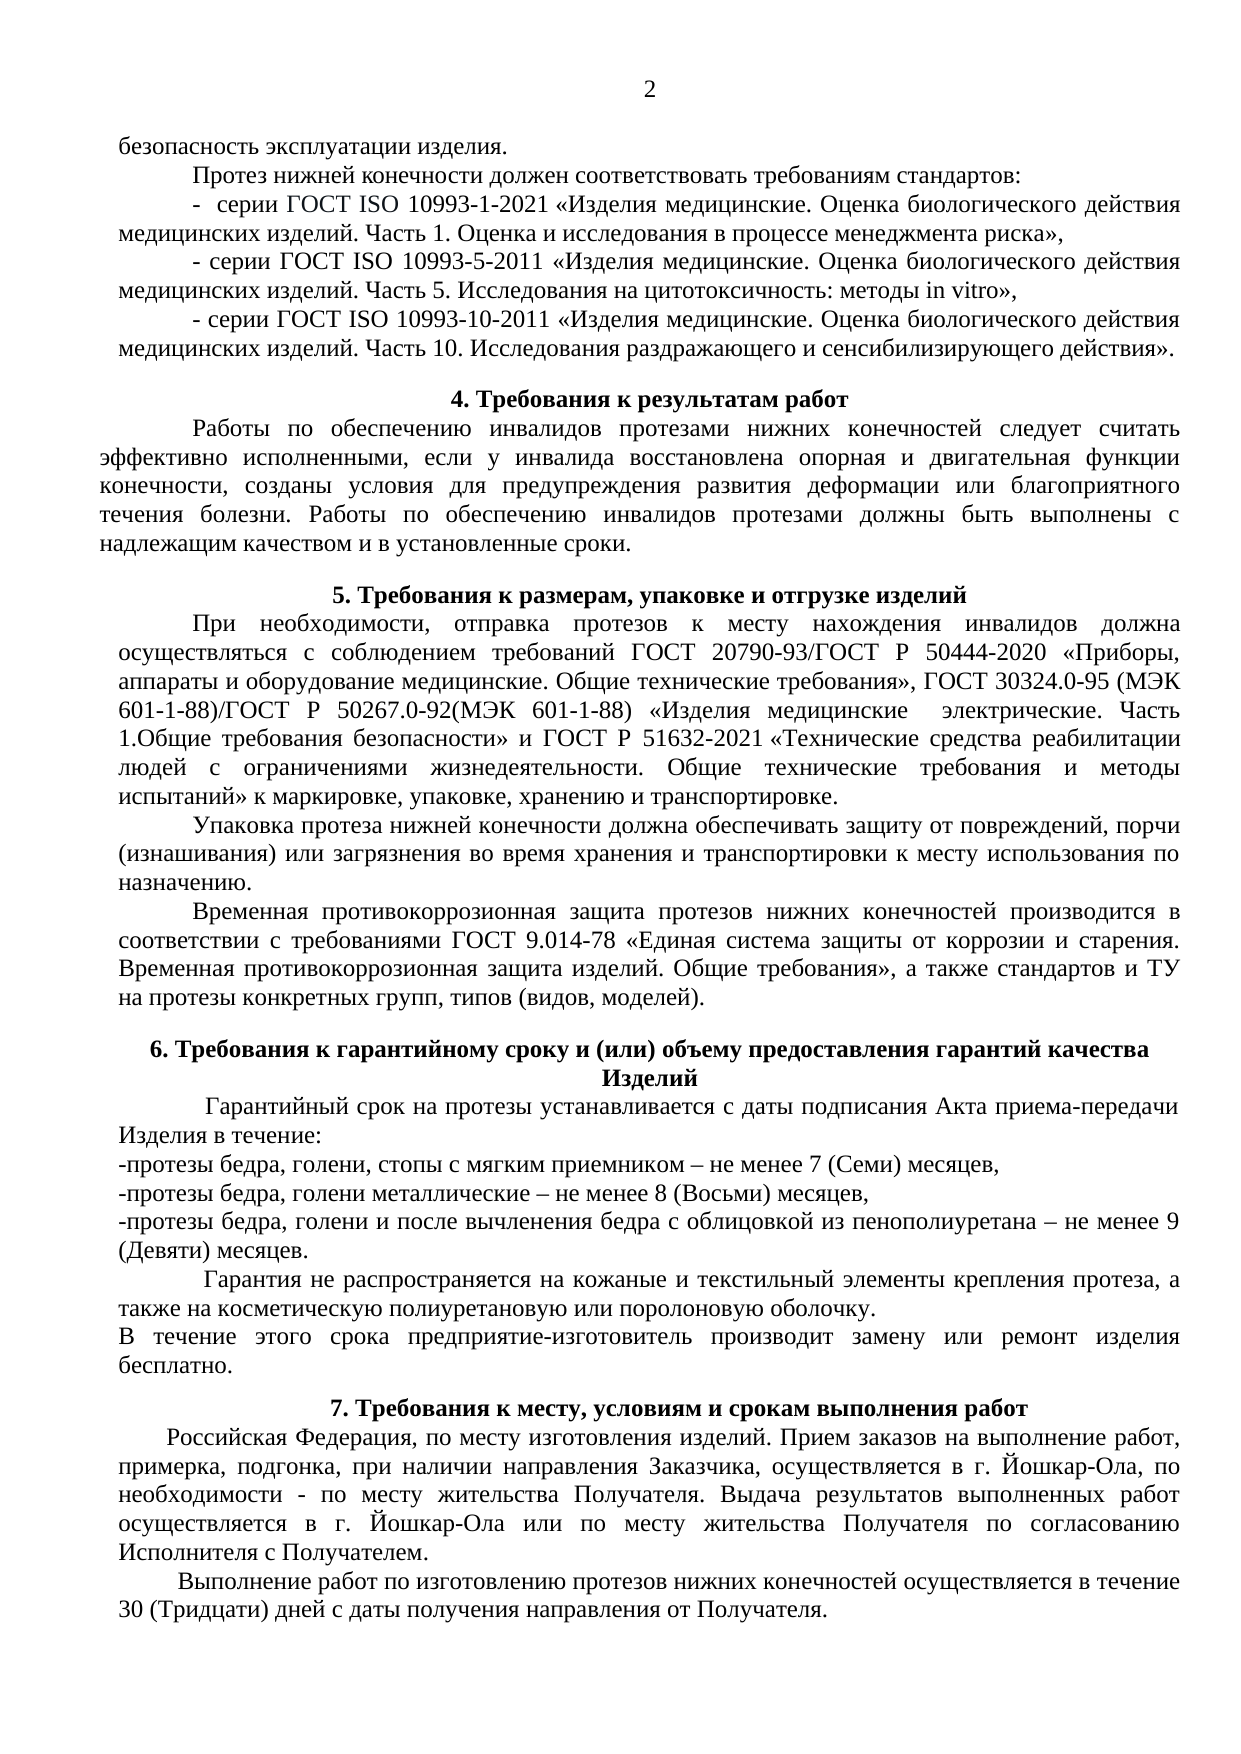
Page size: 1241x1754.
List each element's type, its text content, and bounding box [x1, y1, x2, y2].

text -протезы бедра, голени металлические – не менее 8 (Восьми) месяцев, [118, 1178, 1181, 1206]
text -протезы бедра, голени и после вычленения бедра с облицовкой из пенополиуретана – не менее 9 (Девяти) месяцев. [118, 1206, 1181, 1264]
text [118, 131, 1181, 160]
text Протез нижней конечности должен соответствовать требованиям стандартов: [118, 160, 1181, 189]
text 4. Требования к результатам работ [118, 384, 1181, 413]
text 5. Требования к размерам, упаковке и отгрузке изделий [118, 580, 1181, 608]
text Гарантийный срок на протезы устанавливается с даты подписания Акта приема-передачи Изделия в течение: [118, 1091, 1181, 1149]
text Гарантия не распространяется на кожаные и текстильный элементы крепления протеза, а также на косметическую полиуретановую или поролоновую оболочку. [118, 1264, 1181, 1321]
text - серии ГОСТ ISO 10993-5-2011 «Изделия медицинские. Оценка биологического действия медицинских изделий. Часть 5. Исследования на цитотоксичность: методы in vitro», [118, 246, 1181, 304]
text 6. Требования к гарантийному сроку и (или) объему предоставления гарантий качества Изделий [118, 1034, 1181, 1091]
text - серии ГОСТ ISO 10993-1-2021 «Изделия медицинские. Оценка биологического действия медицинских изделий. Часть 1. Оценка и исследования в процессе менеджмента риска», [118, 189, 1181, 246]
text Упаковка протеза нижней конечности должна обеспечивать защиту от повреждений, порчи (изнашивания) или загрязнения во время хранения и транспортировки к месту использования по назначению. [118, 810, 1181, 896]
text -протезы бедра, голени, стопы с мягким приемником – не менее 7 (Семи) месяцев, [118, 1149, 1181, 1178]
text 7. Требования к месту, условиям и срокам выполнения работ [118, 1393, 1181, 1422]
text Временная противокоррозионная защита протезов нижних конечностей производится в соответствии с требованиями ГОСТ 9.014-78 «Единая система защиты от коррозии и старения. Временная противокоррозионная защита изделий. Общие требования», а также стандартов и ТУ на протезы конкретных групп, типов (видов, моделей). [118, 896, 1181, 1011]
text - серии ГОСТ ISO 10993-10-2011 «Изделия медицинские. Оценка биологического действия медицинских изделий. Часть 10. Исследования раздражающего и сенсибилизирующего действия». [118, 304, 1181, 361]
text В течение этого срока предприятие-изготовитель производит замену или ремонт изделия бесплатно. [118, 1321, 1181, 1379]
text При необходимости, отправка протезов к месту нахождения инвалидов должна осуществляться с соблюдением требований ГОСТ 20790-93/ГОСТ Р 50444-2020 «Приборы, аппараты и оборудование медицинские. Общие технические требования», ГОСТ 30324.0-95 (МЭК 601-1-88)/ГОСТ Р 50267.0-92(МЭК 601-1-88) «Изделия медицинские электрические. Часть 1.Общие требования безопасности» и ГОСТ Р 51632-2021 «Технические средства реабилитации людей с ограничениями жизнедеятельности. Общие технические требования и методы испытаний» к маркировке, упаковке, хранению и транспортировке. [118, 608, 1181, 810]
text Выполнение работ по изготовлению протезов нижних конечностей осуществляется в течение 30 (Тридцати) дней с даты получения направления от Получателя. [118, 1566, 1181, 1623]
text Работы по обеспечению инвалидов протезами нижних конечностей следует считать эффективно исполненными, если у инвалида восстановлена опорная и двигательная функции конечности, созданы условия для предупреждения развития деформации или благоприятного течения болезни. Работы по обеспечению инвалидов протезами должны быть выполнены с надлежащим качеством и в установленные сроки. [99, 413, 1181, 557]
text Российская Федерация, по месту изготовления изделий. Прием заказов на выполнение работ, примерка, подгонка, при наличии направления Заказчика, осуществляется в г. Йошкар-Ола, по необходимости - по месту жительства Получателя. Выдача результатов выполненных работ осуществляется в г. Йошкар-Ола или по месту жительства Получателя по согласованию Исполнителя с Получателем. [118, 1422, 1181, 1566]
